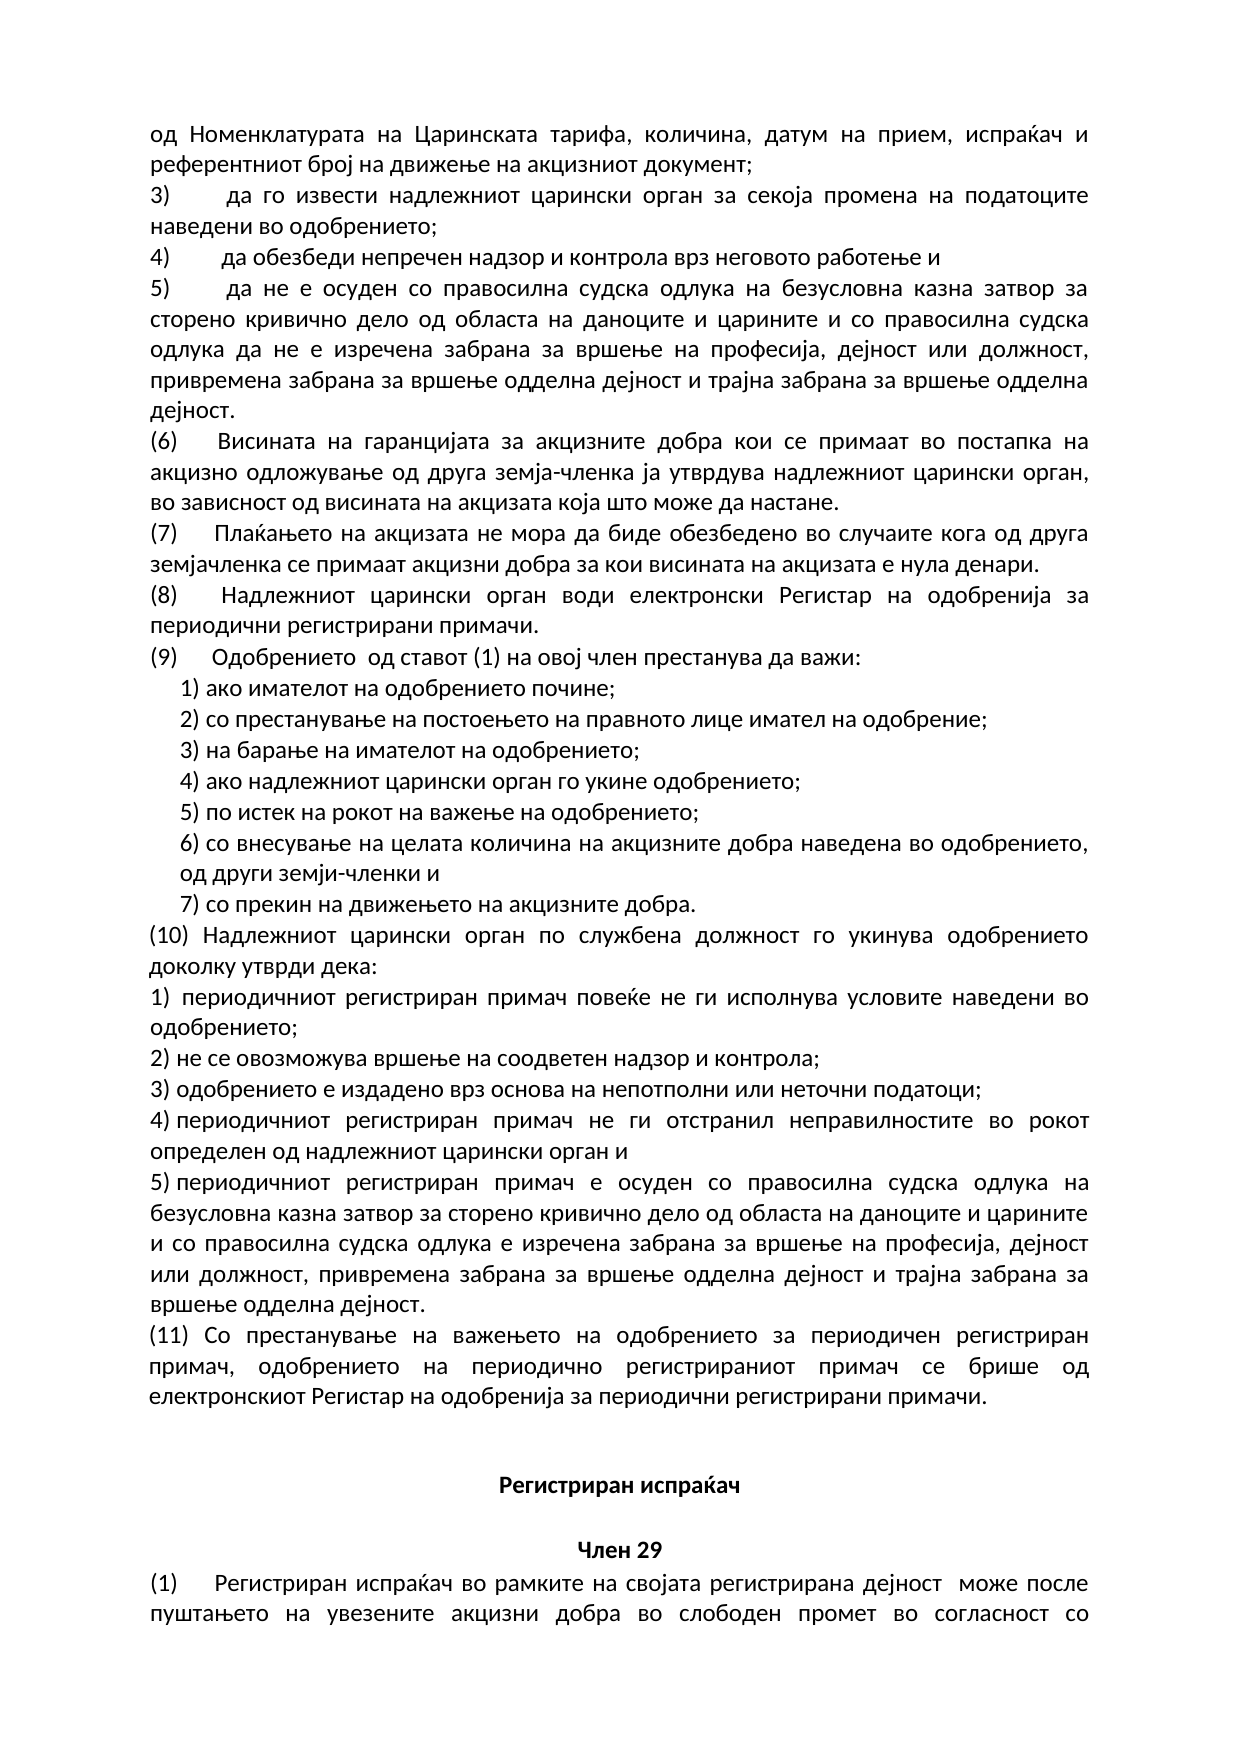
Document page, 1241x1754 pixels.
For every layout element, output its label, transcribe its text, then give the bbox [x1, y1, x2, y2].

text (6) Висината на гаранцијата за акцизните добра кои се примаат во постапка на акцизно одложување од друга земја-членка ја утврдува надлежниот царински орган, во зависност од висината на акцизата која што може да настане. [150, 425, 1090, 517]
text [150, 118, 1090, 179]
text 4) ако надлежниот царински орган го укине одобрението; [179, 765, 1090, 795]
text 3) да го извести надлежниот царински орган за секоја промена на податоците наведени во одобрението; [150, 180, 1090, 241]
text 5) да не е осуден со правосилна судска одлука на безусловна казна затвор за сторено кривично дело од областа на даноците и царините и со правосилна судска одлука да не е изречена забрана за вршење на професија, дејност или должност, привремена забрана за вршење одделна дејност и трајна забрана за вршење одделна дејност. [150, 272, 1090, 425]
text 3) одобрението е издадено врз основа на непотполни или неточни податоци; [150, 1074, 1090, 1104]
text 2) не се овозможува вршење на соодветен надзор и контрола; [150, 1043, 1090, 1073]
text (9) Одобрението од ставот (1) на овој член престанува да важи: [150, 641, 1090, 671]
text 1) периодичниот регистриран примач повеќе не ги исполнува условите наведени во одобрението; [150, 981, 1090, 1042]
text (11) Со престанување на важењето на одобрението за периодичен регистриран примач, одобрението на периодично регистрираниот примач се брише од електронскиот Регистар на одобренија за периодични регистрирани примачи. [148, 1319, 1090, 1411]
text 1) ако имателот на одобрението почине; [179, 672, 1090, 702]
text 5) периодичниот регистриран примач е осуден со правосилна судска одлука на безусловна казна затвор за сторено кривично дело од областа на даноците и царините и со правосилна судска одлука е изречена забрана за вршење на професија, дејност или должност, привремена забрана за вршење одделна дејност и трајна забрана за вршење одделна дејност. [150, 1166, 1090, 1319]
text 2) со престанување на постоењето на правното лице имател на одобрение; [179, 703, 1090, 733]
text 6) со внесување на целата количина на акцизните добра наведена во одобрението, од други земји-членки и [179, 827, 1090, 888]
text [150, 1567, 1090, 1628]
text 3) на барање на имателот на одобрението; [179, 734, 1090, 764]
text (7) Плаќањето на акцизата не мора да биде обезбедено во случаите кога од друга земјачленка се примаат акцизни добра за кои висината на акцизата е нула денари. [150, 517, 1090, 578]
text (8) Надлежниот царински орган води електронски Регистар на одобренија за периодични регистрирани примачи. [150, 579, 1090, 640]
text 4) периодичниот регистриран примач не ги отстранил неправилностите во рокот определен од надлежниот царински орган и [150, 1105, 1090, 1166]
text Член 29 [163, 1534, 1076, 1565]
text (10) Надлежниот царински орган по службена должност го укинува одобрението доколку утврди дека: [148, 919, 1090, 981]
text Регистриран испраќач [163, 1469, 1076, 1500]
text 7) со прекин на движењето на акцизните добра. [179, 888, 1090, 919]
text 5) по истек на рокот на важење на одобрението; [179, 796, 1090, 826]
text 4) да обезбеди непречен надзор и контрола врз неговото работење и [150, 241, 1090, 272]
